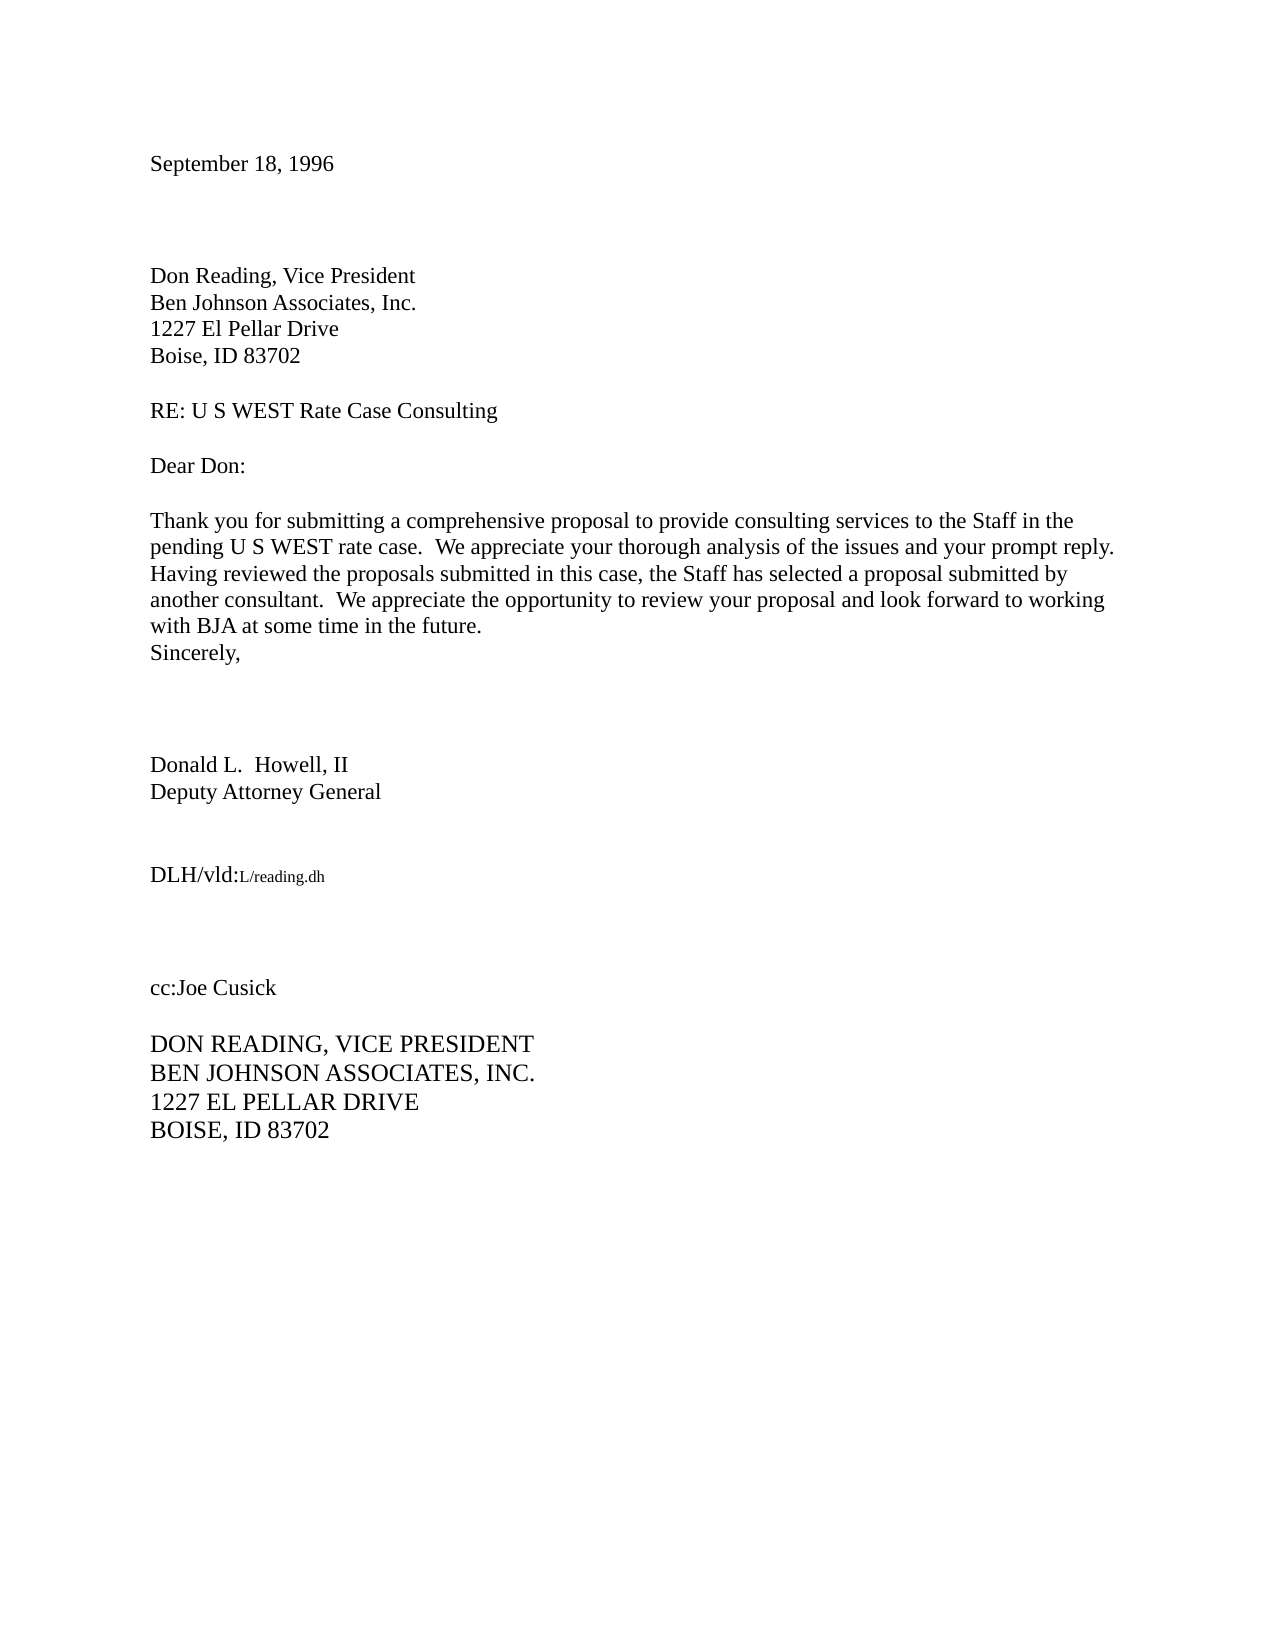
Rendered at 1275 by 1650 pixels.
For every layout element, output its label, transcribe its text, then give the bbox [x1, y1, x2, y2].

text Deputy Attorney General [150, 778, 1125, 804]
text Don Reading, Vice President [150, 263, 1125, 289]
text Ben Johnson Associates, Inc. [150, 289, 1125, 315]
text BOISE, ID 83702 [150, 1116, 1125, 1144]
text Sincerely, [150, 639, 1125, 665]
text Donald L. Howell, II [150, 751, 1125, 778]
text Thank you for submitting a comprehensive proposal to provide consulting services to the Staff in the pending U S WEST rate case. We appreciate your thorough analysis of the issues and your prompt reply. [150, 507, 1125, 560]
text Dear Don: [150, 452, 1125, 478]
text Having reviewed the proposals submitted in this case, the Staff has selected a proposal submitted by another consultant. We appreciate the opportunity to review your proposal and look forward to working with BJA at some time in the future. [150, 560, 1125, 639]
text Boise, ID 83702 [150, 342, 1125, 368]
text 1227 El Pellar Drive [150, 315, 1125, 342]
text RE: U S WEST Rate Case Consulting [150, 397, 1125, 423]
text September 18, 1996 [150, 150, 1125, 176]
text DLH/vld:L/reading.dh [150, 862, 1125, 888]
text cc:Joe Cusick [150, 974, 1125, 1001]
text DON READING, VICE PRESIDENT [150, 1029, 1125, 1058]
text BEN JOHNSON ASSOCIATES, INC. [150, 1058, 1125, 1087]
text 1227 EL PELLAR DRIVE [150, 1087, 1125, 1116]
